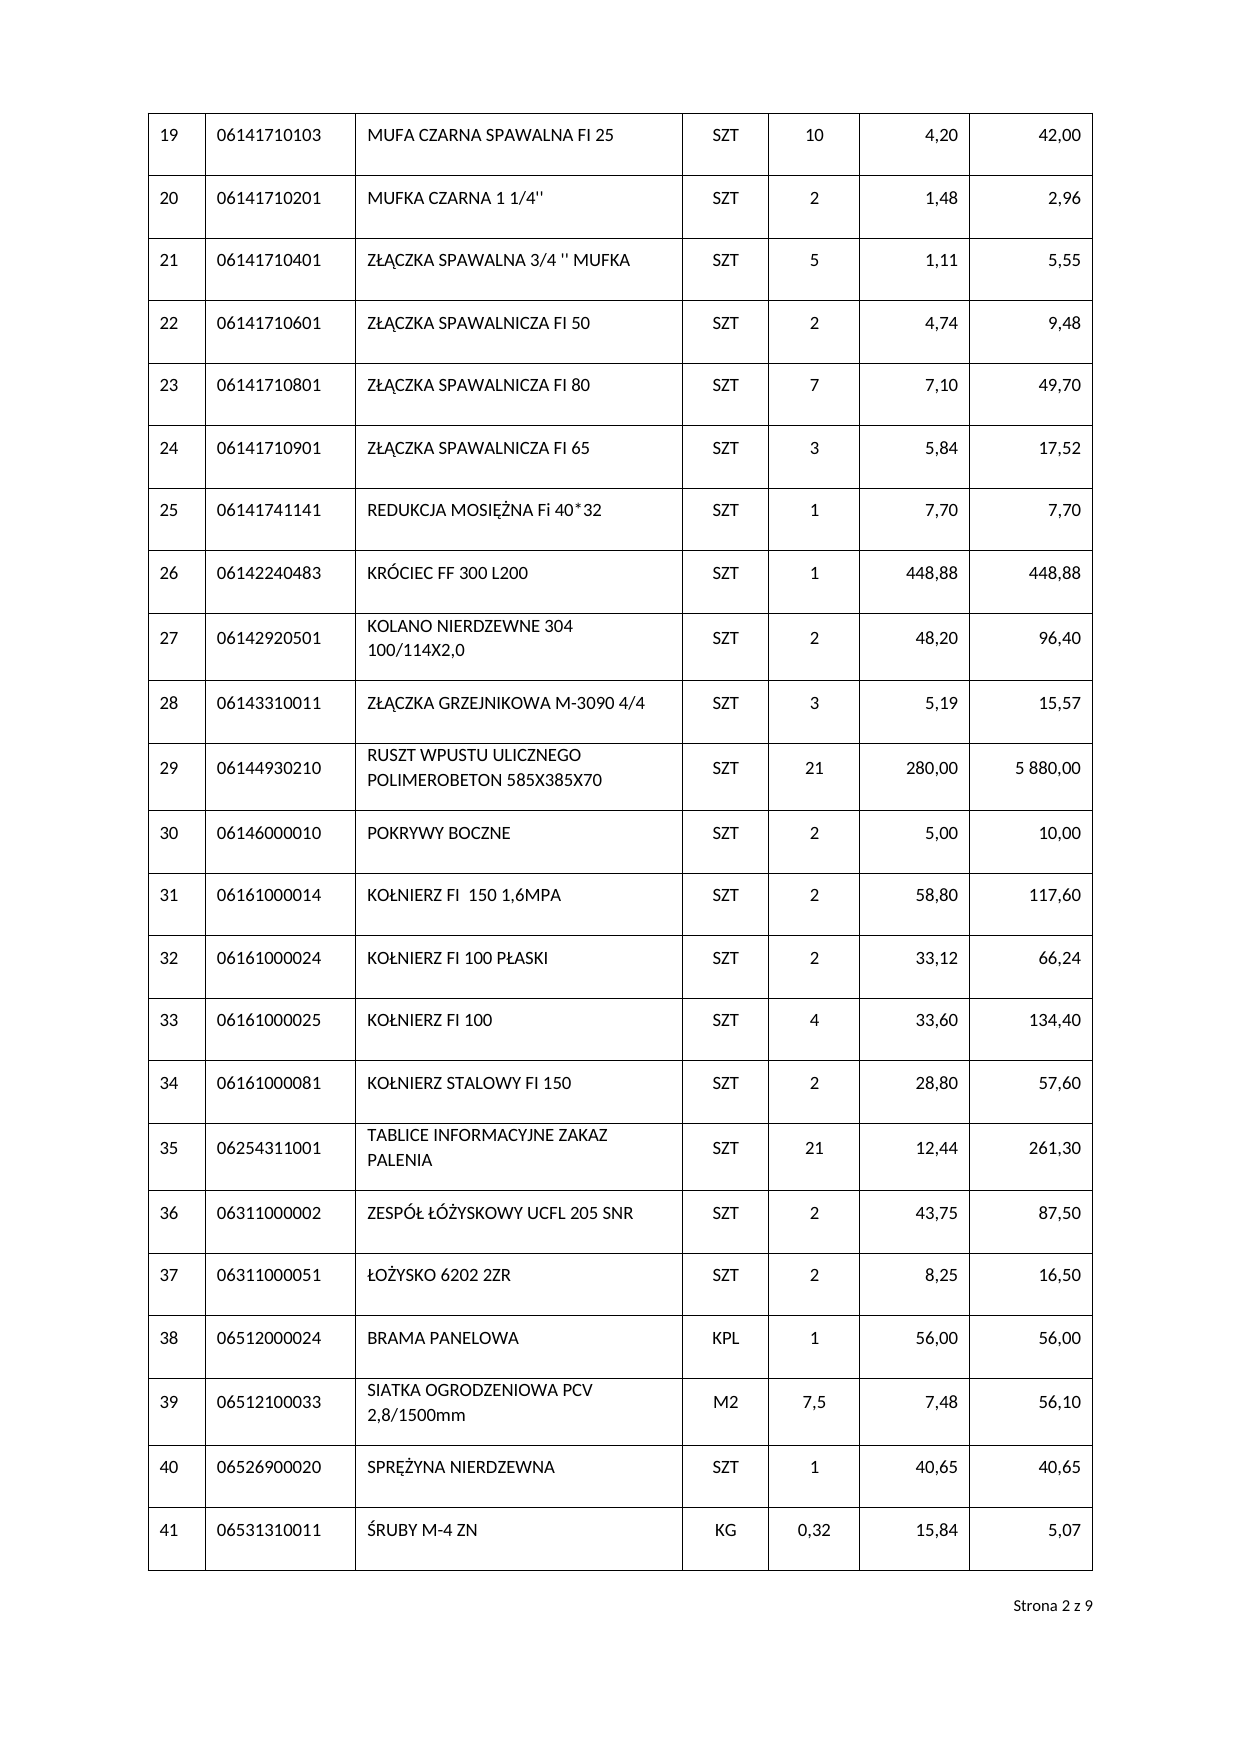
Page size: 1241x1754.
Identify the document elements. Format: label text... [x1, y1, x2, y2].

table_cell RUSZT WPUSTU ULICZNEGO POLIMEROBETON 585X385X70 [356, 744, 682, 810]
table_cell SZT [683, 1124, 768, 1190]
table_cell 48,20 [860, 614, 969, 680]
table_cell 8,25 [860, 1254, 969, 1315]
table_cell 56,00 [860, 1316, 969, 1377]
table_cell 23 [149, 364, 205, 425]
table_cell 26 [149, 551, 205, 613]
table_cell 448,88 [970, 551, 1092, 613]
table_cell 32 [149, 936, 205, 997]
table_cell REDUKCJA MOSIĘŻNA Fi 40*32 [356, 489, 682, 550]
table_cell 06161000081 [206, 1061, 355, 1122]
table_cell 06146000010 [206, 811, 355, 872]
table_cell 28,80 [860, 1061, 969, 1122]
table_cell 7,70 [860, 489, 969, 550]
table_cell 117,60 [970, 874, 1092, 935]
table_cell 4,74 [860, 301, 969, 363]
table_cell 06512100033 [206, 1379, 355, 1445]
table_cell 87,50 [970, 1191, 1092, 1252]
table_cell 15,84 [860, 1508, 969, 1570]
table_cell 2 [769, 1191, 859, 1252]
table_cell 5,84 [860, 426, 969, 488]
table_cell POKRYWY BOCZNE [356, 811, 682, 872]
table_cell 7,70 [970, 489, 1092, 550]
table_cell 42,00 [970, 114, 1092, 175]
table_cell 06141741141 [206, 489, 355, 550]
table_cell 5,00 [860, 811, 969, 872]
table_cell 2 [769, 1254, 859, 1315]
table_cell SZT [683, 999, 768, 1060]
table_cell KOŁNIERZ FI 100 [356, 999, 682, 1060]
table_cell KOŁNIERZ FI 150 1,6MPA [356, 874, 682, 935]
table_cell 41 [149, 1508, 205, 1570]
table_cell SZT [683, 364, 768, 425]
table_cell 06144930210 [206, 744, 355, 810]
table_cell 134,40 [970, 999, 1092, 1060]
table_cell M2 [683, 1379, 768, 1445]
table_cell ZŁĄCZKA GRZEJNIKOWA M-3090 4/4 [356, 681, 682, 743]
table_cell 56,10 [970, 1379, 1092, 1445]
table_cell 06141710201 [206, 176, 355, 238]
table_cell 40,65 [970, 1446, 1092, 1507]
table_cell 5 [769, 239, 859, 300]
table_cell 37 [149, 1254, 205, 1315]
table_cell SZT [683, 614, 768, 680]
table_cell 27 [149, 614, 205, 680]
table_cell 35 [149, 1124, 205, 1190]
table_cell ŚRUBY M-4 ZN [356, 1508, 682, 1570]
table_cell 12,44 [860, 1124, 969, 1190]
table_cell 1 [769, 551, 859, 613]
table_cell 2,96 [970, 176, 1092, 238]
table_cell 7,48 [860, 1379, 969, 1445]
table_cell SZT [683, 301, 768, 363]
table_cell 39 [149, 1379, 205, 1445]
table_cell 2 [769, 614, 859, 680]
table_cell 58,80 [860, 874, 969, 935]
table_cell ZESPÓŁ ŁÓŻYSKOWY UCFL 205 SNR [356, 1191, 682, 1252]
table_cell 7,5 [769, 1379, 859, 1445]
table_cell 4,20 [860, 114, 969, 175]
table_cell 06141710103 [206, 114, 355, 175]
table_cell KPL [683, 1316, 768, 1377]
table_cell ŁOŻYSKO 6202 2ZR [356, 1254, 682, 1315]
table_cell SZT [683, 744, 768, 810]
table_cell 31 [149, 874, 205, 935]
table_cell TABLICE INFORMACYJNE ZAKAZ PALENIA [356, 1124, 682, 1190]
table_cell 33,12 [860, 936, 969, 997]
table_cell 20 [149, 176, 205, 238]
table_cell 2 [769, 936, 859, 997]
table_cell 2 [769, 811, 859, 872]
table_cell 96,40 [970, 614, 1092, 680]
table_cell KOŁNIERZ STALOWY FI 150 [356, 1061, 682, 1122]
table_cell 40,65 [860, 1446, 969, 1507]
table_cell 3 [769, 426, 859, 488]
table_cell SIATKA OGRODZENIOWA PCV 2,8/1500mm [356, 1379, 682, 1445]
table_cell 5 880,00 [970, 744, 1092, 810]
table_cell 33,60 [860, 999, 969, 1060]
table_cell SPRĘŻYNA NIERDZEWNA [356, 1446, 682, 1507]
table_cell ZŁĄCZKA SPAWALNICZA FI 80 [356, 364, 682, 425]
table_cell 06141710401 [206, 239, 355, 300]
table_cell 21 [149, 239, 205, 300]
table_cell 4 [769, 999, 859, 1060]
table_cell SZT [683, 936, 768, 997]
table_cell 06141710601 [206, 301, 355, 363]
table_cell SZT [683, 1061, 768, 1122]
table_cell ZŁĄCZKA SPAWALNICZA FI 50 [356, 301, 682, 363]
table_cell 2 [769, 301, 859, 363]
table_cell 66,24 [970, 936, 1092, 997]
table_cell KRÓCIEC FF 300 L200 [356, 551, 682, 613]
table_cell 06531310011 [206, 1508, 355, 1570]
table_cell SZT [683, 1191, 768, 1252]
table_cell BRAMA PANELOWA [356, 1316, 682, 1377]
table_cell 0,32 [769, 1508, 859, 1570]
table_cell 280,00 [860, 744, 969, 810]
table_cell 15,57 [970, 681, 1092, 743]
table_cell ZŁĄCZKA SPAWALNICZA FI 65 [356, 426, 682, 488]
table_cell 1 [769, 1316, 859, 1377]
table_cell 10 [769, 114, 859, 175]
table_cell 06142920501 [206, 614, 355, 680]
table_cell 34 [149, 1061, 205, 1122]
table_cell MUFKA CZARNA 1 1/4'' [356, 176, 682, 238]
table_cell 16,50 [970, 1254, 1092, 1315]
table_cell 40 [149, 1446, 205, 1507]
table_cell 2 [769, 176, 859, 238]
table_cell SZT [683, 551, 768, 613]
table_cell 7,10 [860, 364, 969, 425]
table_cell 448,88 [860, 551, 969, 613]
table_cell 28 [149, 681, 205, 743]
table_cell ZŁĄCZKA SPAWALNA 3/4 '' MUFKA [356, 239, 682, 300]
table_cell 33 [149, 999, 205, 1060]
table_cell 2 [769, 874, 859, 935]
table_cell 2 [769, 1061, 859, 1122]
table_cell 24 [149, 426, 205, 488]
table_cell 1,48 [860, 176, 969, 238]
table_cell SZT [683, 1446, 768, 1507]
table_cell SZT [683, 811, 768, 872]
table_cell 30 [149, 811, 205, 872]
table_cell 06161000025 [206, 999, 355, 1060]
table_cell 06141710801 [206, 364, 355, 425]
table_cell 29 [149, 744, 205, 810]
table_cell 19 [149, 114, 205, 175]
table_cell SZT [683, 681, 768, 743]
table_cell SZT [683, 1254, 768, 1315]
table_cell 5,07 [970, 1508, 1092, 1570]
table_cell SZT [683, 114, 768, 175]
table_cell SZT [683, 239, 768, 300]
table_cell 10,00 [970, 811, 1092, 872]
table_cell 261,30 [970, 1124, 1092, 1190]
table_cell SZT [683, 489, 768, 550]
table_cell 06143310011 [206, 681, 355, 743]
table_cell 7 [769, 364, 859, 425]
table_cell 06141710901 [206, 426, 355, 488]
table_cell 49,70 [970, 364, 1092, 425]
table_cell 1 [769, 1446, 859, 1507]
table_cell 21 [769, 1124, 859, 1190]
table_cell 3 [769, 681, 859, 743]
table_cell 38 [149, 1316, 205, 1377]
table_cell 43,75 [860, 1191, 969, 1252]
table_cell 22 [149, 301, 205, 363]
table_cell KOLANO NIERDZEWNE 304 100/114X2,0 [356, 614, 682, 680]
table_cell 06142240483 [206, 551, 355, 613]
table_cell SZT [683, 176, 768, 238]
table_cell SZT [683, 426, 768, 488]
table_cell SZT [683, 874, 768, 935]
table_cell 1,11 [860, 239, 969, 300]
table_cell 06161000014 [206, 874, 355, 935]
table_cell 5,55 [970, 239, 1092, 300]
table_cell KOŁNIERZ FI 100 PŁASKI [356, 936, 682, 997]
table_cell 06311000051 [206, 1254, 355, 1315]
table_cell 9,48 [970, 301, 1092, 363]
table_cell 06254311001 [206, 1124, 355, 1190]
table_cell 17,52 [970, 426, 1092, 488]
table_cell 06161000024 [206, 936, 355, 997]
table_cell 5,19 [860, 681, 969, 743]
table_cell 25 [149, 489, 205, 550]
table_cell MUFA CZARNA SPAWALNA FI 25 [356, 114, 682, 175]
table_cell 21 [769, 744, 859, 810]
table_cell 06526900020 [206, 1446, 355, 1507]
table_cell 06311000002 [206, 1191, 355, 1252]
table_cell KG [683, 1508, 768, 1570]
table_cell 36 [149, 1191, 205, 1252]
table_cell 1 [769, 489, 859, 550]
table_cell 57,60 [970, 1061, 1092, 1122]
table_cell 06512000024 [206, 1316, 355, 1377]
table_cell 56,00 [970, 1316, 1092, 1377]
